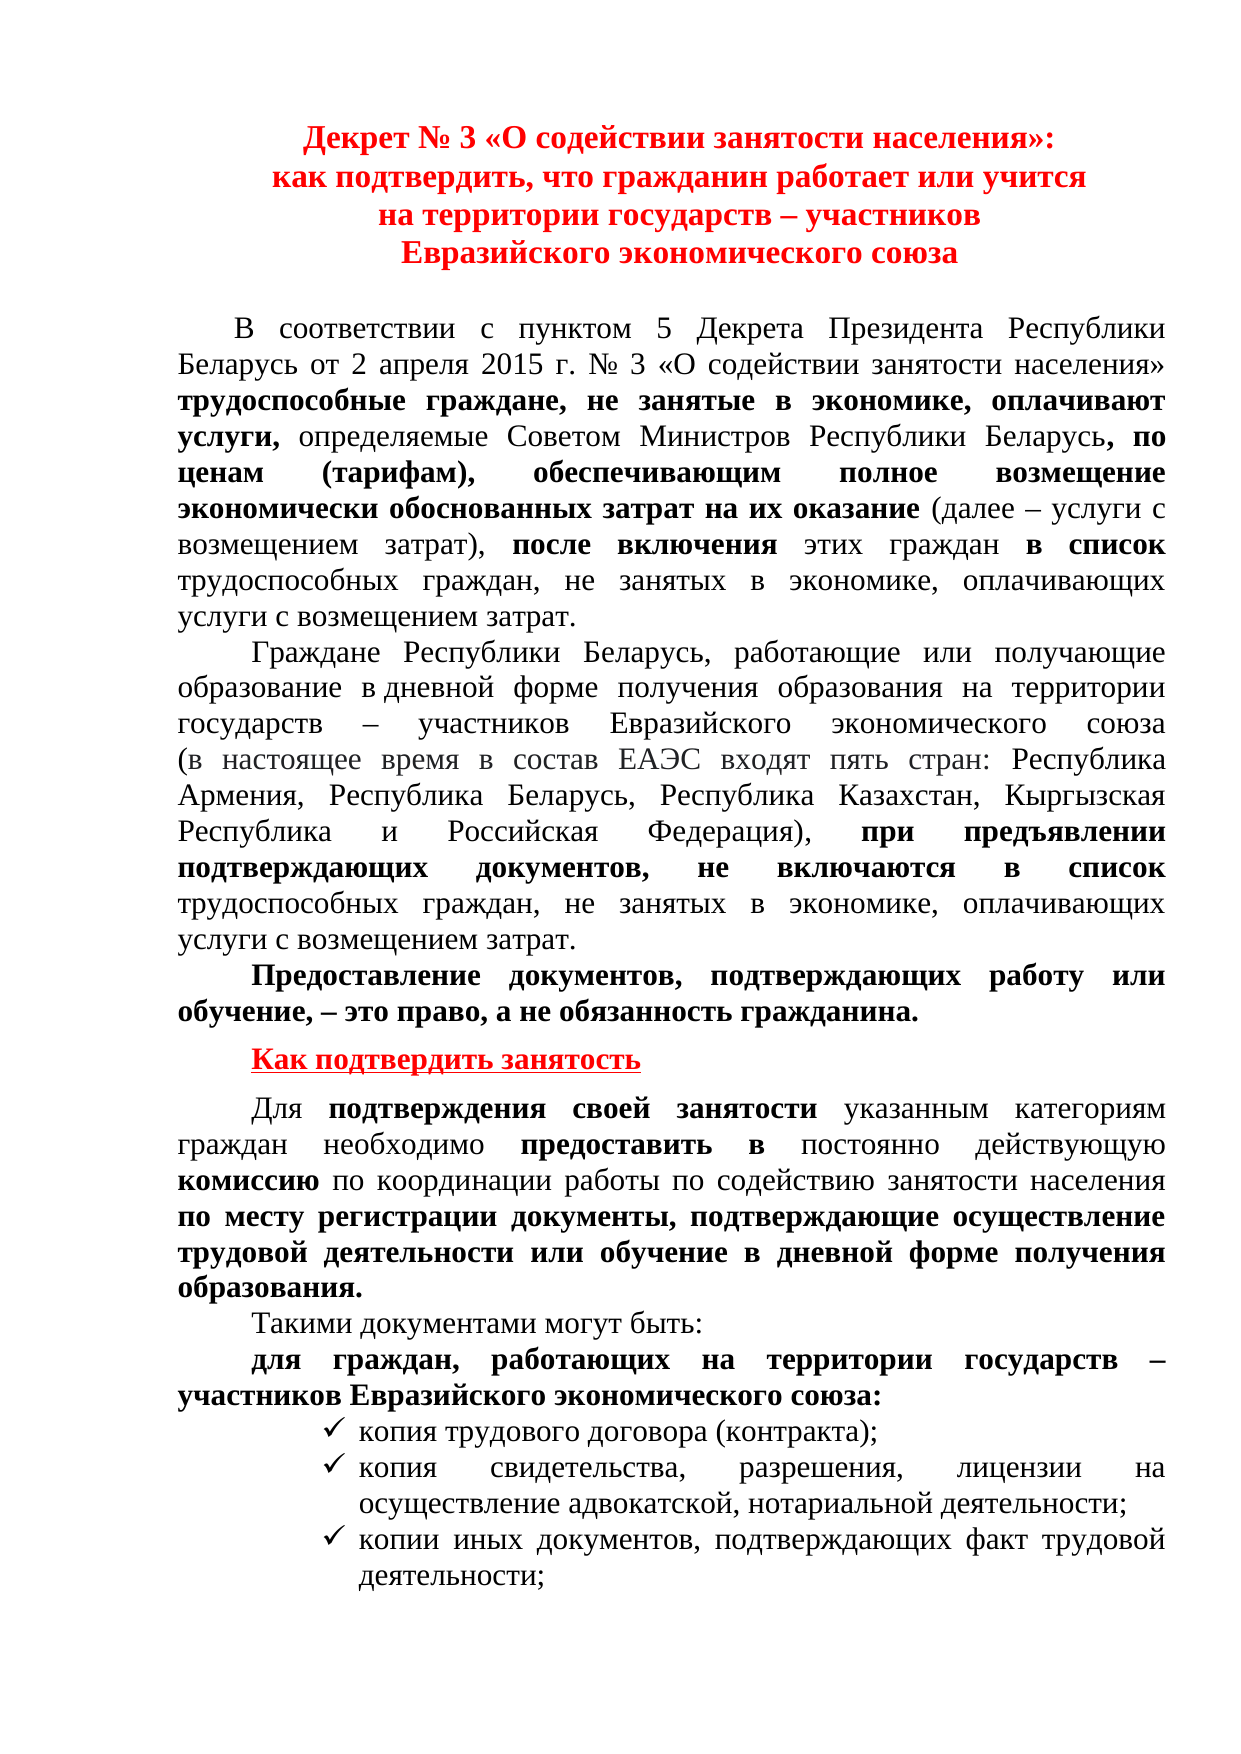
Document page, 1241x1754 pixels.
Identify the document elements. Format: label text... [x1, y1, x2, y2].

text В соответствии с пунктом 5 Декрета Президента Республики Беларусь от 2 апреля 2015 г. № 3 «О содействии занятости населения» трудоспособные граждане, не занятые в экономике, оплачивают услуги, определяемые Советом Министров Республики Беларусь, по ценам (тарифам), обеспечивающим полное возмещение экономически обоснованных затрат на их оказание (далее – услуги с возмещением затрат), после включения этих граждан в список трудоспособных граждан, не занятых в экономике, оплачивающих услуги с возмещением затрат. [177, 309, 1166, 633]
text Как подтвердить занятость [177, 1041, 1166, 1077]
text Предоставление документов, подтверждающих работу или обучение, – это право, а не обязанность гражданина. [177, 956, 1166, 1028]
text Для подтверждения своей занятости указанным категориям граждан необходимо предоставить в постоянно действующую комиссию по координации работы по содействию занятости населения по месту регистрации документы, подтверждающие осуществление трудовой деятельности или обучение в дневной форме получения образования. [177, 1089, 1166, 1305]
list копия трудового договора (контракта); [321, 1412, 1166, 1448]
text Такими документами могут быть: [177, 1305, 1166, 1341]
list копия свидетельства, разрешения, лицензии на осуществление адвокатской, нотариальной деятельности; [321, 1448, 1166, 1520]
list копии иных документов, подтверждающих факт трудовой деятельности; [321, 1520, 1166, 1592]
text Граждане Республики Беларусь, работающие или получающие образование в дневной форме получения образования на территории государств – участников Евразийского экономического союза (в настоящее время в состав ЕАЭС входят пять стран: Республика Армения, Республика Беларусь, Республика Казахстан, Кыргызская Республика и Российская Федерация), при предъявлении подтверждающих документов, не включаются в список трудоспособных граждан, не занятых в экономике, оплачивающих услуги с возмещением затрат. [177, 812, 1166, 956]
text для граждан, работающих на территории государств – участников Евразийского экономического союза: [177, 1341, 1166, 1412]
text Граждане Республики Беларусь, работающие или получающие образование в дневной форме получения образования на территории государств – участников Евразийского экономического союза (в настоящее время в состав ЕАЭС входят пять стран: Республика Армения, Республика Беларусь, Республика Казахстан, Кыргызская Республика и Российская Федерация), при предъявлении подтверждающих документов, не включаются в список трудоспособных граждан, не занятых в экономике, оплачивающих услуги с возмещением затрат. [177, 633, 1166, 777]
